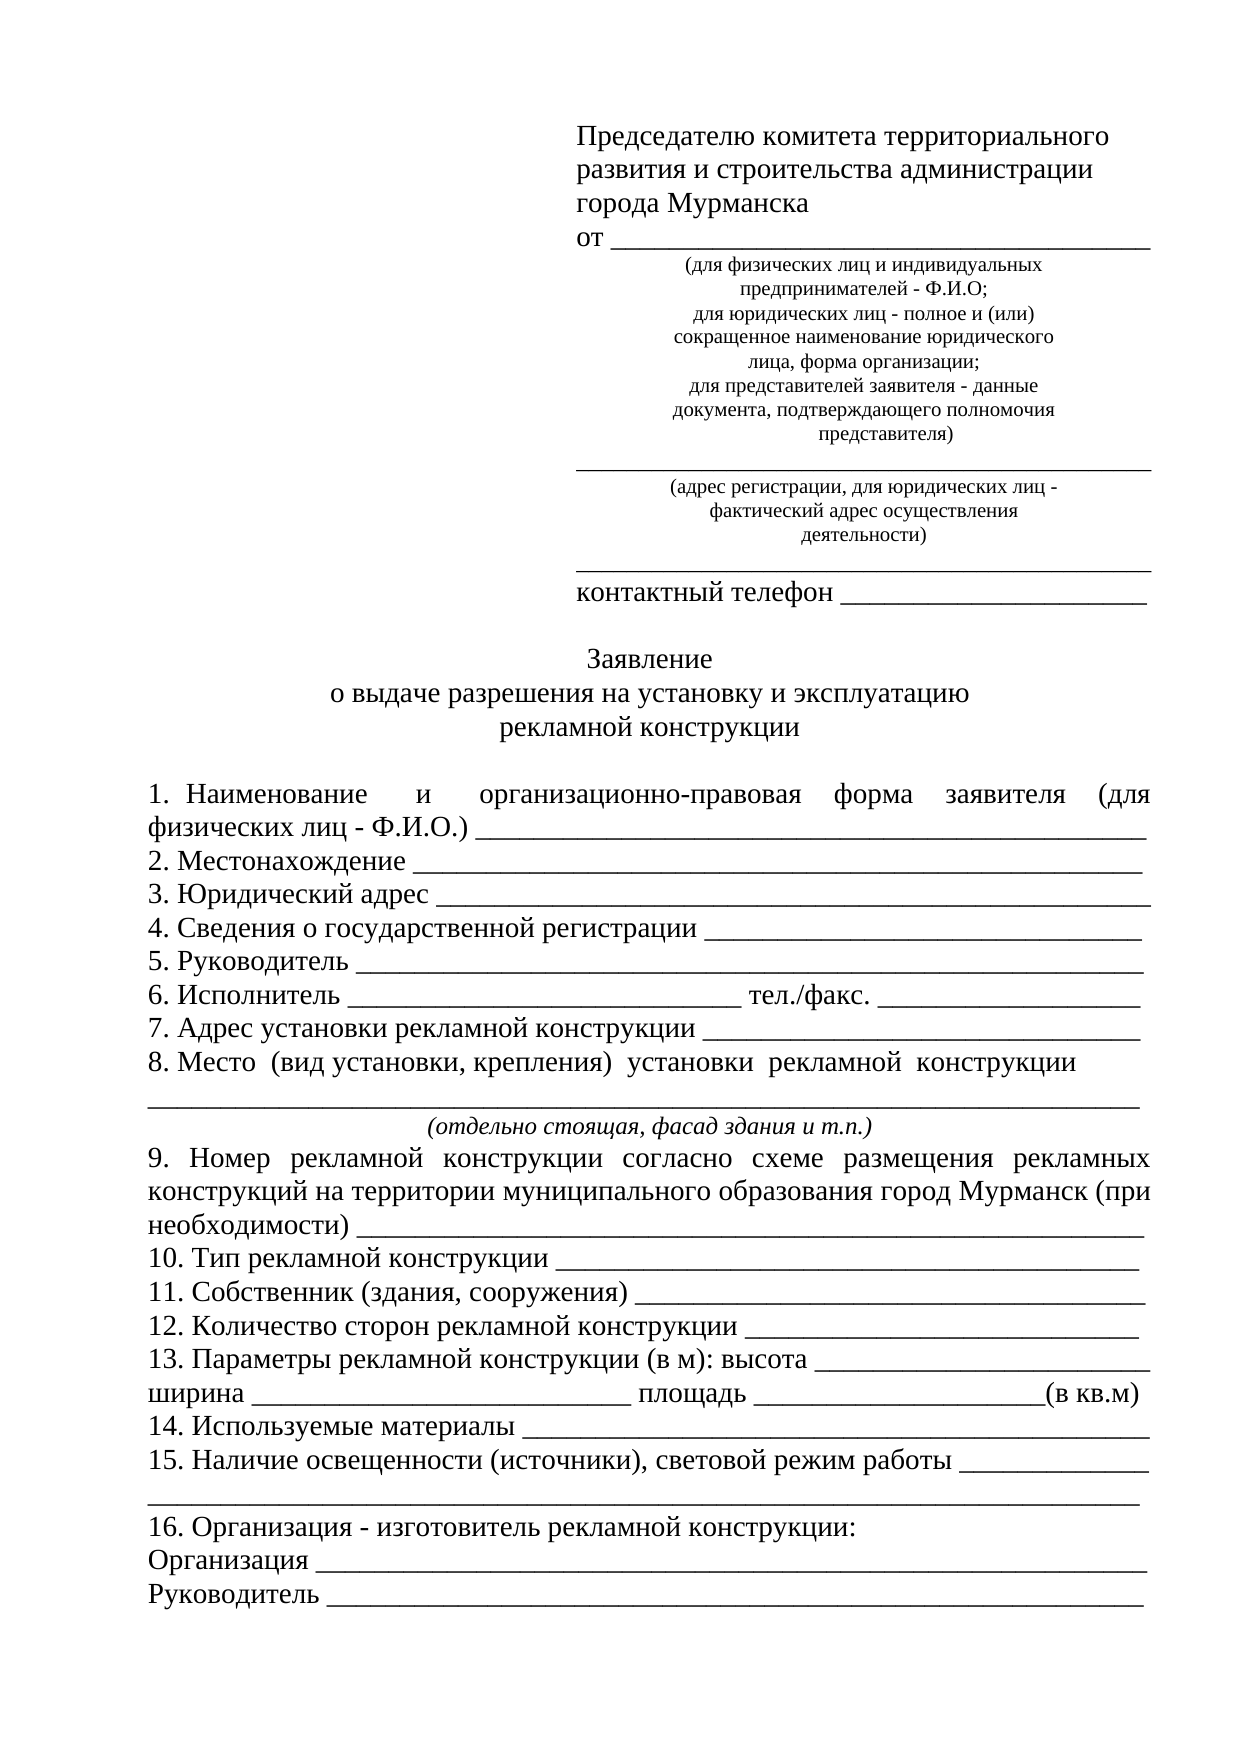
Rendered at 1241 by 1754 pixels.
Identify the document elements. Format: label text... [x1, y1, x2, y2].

text 10. Тип рекламной конструкции ________________________________________ [148, 1241, 1152, 1274]
text 13. Параметры рекламной конструкции (в м): высота _______________________ [148, 1341, 1152, 1375]
text ширина __________________________ площадь ____________________(в кв.м) [148, 1375, 1152, 1408]
text Заявление [148, 642, 1152, 675]
text 5. Руководитель ______________________________________________________ [148, 943, 1152, 977]
text 12. Количество сторон рекламной конструкции ___________________________ [148, 1308, 1152, 1341]
text от _____________________________________ [576, 219, 1152, 252]
text 16. Организация - изготовитель рекламной конструкции: [148, 1509, 1152, 1542]
text о выдаче разрешения на установку и эксплуатацию [148, 675, 1152, 709]
text 1. Наименование и организационно-правовая форма заявителя (для физических лиц - Ф.И.О.) ______________________________________________ [148, 776, 1152, 843]
text (для физических лиц и индивидуальных [576, 252, 1152, 276]
text рекламной конструкции [148, 709, 1152, 742]
text фактический адрес осуществления [576, 498, 1152, 522]
text (отдельно стоящая, фасад здания и т.п.) [148, 1111, 1152, 1140]
text 2. Местонахождение __________________________________________________ [148, 843, 1152, 876]
text 3. Юридический адрес _________________________________________________ [148, 876, 1152, 910]
text деятельности) [576, 522, 1152, 546]
text ____________________________________________________________________ [148, 1475, 1152, 1509]
text контактный телефон _____________________ [576, 574, 1152, 608]
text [148, 1542, 1152, 1576]
text предпринимателей - Ф.И.О; [576, 276, 1152, 300]
text (адрес регистрации, для юридических лиц - [576, 473, 1152, 498]
text 6. Исполнитель ___________________________ тел./факс. __________________ [148, 977, 1152, 1011]
text для представителей заявителя - данные [576, 373, 1152, 397]
text документа, подтверждающего полномочия [576, 397, 1152, 421]
text Руководитель ________________________________________________________ [148, 1576, 1152, 1609]
text города Мурманска [576, 185, 1152, 219]
text лица, форма организации; [576, 348, 1152, 373]
text 4. Сведения о государственной регистрации ______________________________ [148, 910, 1152, 943]
text 7. Адрес установки рекламной конструкции ______________________________ [148, 1011, 1152, 1044]
text 11. Собственник (здания, сооружения) ___________________________________ [148, 1274, 1152, 1308]
text 8. Место (вид установки, крепления) установки рекламной конструкции ____________________________________________________________________ [148, 1044, 1152, 1111]
text Председателю комитета территориального развития и строительства администрации [576, 118, 1152, 185]
text ______________________________________________ [576, 546, 1152, 574]
text 9. Номер рекламной конструкции согласно схеме размещения рекламных конструкций на территории муниципального образования город Мурманск (при необходимости) ______________________________________________________ [148, 1140, 1152, 1241]
text ______________________________________________ [576, 445, 1152, 473]
text сокращенное наименование юридического [576, 324, 1152, 348]
text представителя) [576, 421, 1152, 445]
text для юридических лиц - полное и (или) [576, 300, 1152, 324]
text 14. Используемые материалы ___________________________________________ [148, 1408, 1152, 1442]
text 15. Наличие освещенности (источники), световой режим работы _____________ [148, 1442, 1152, 1475]
